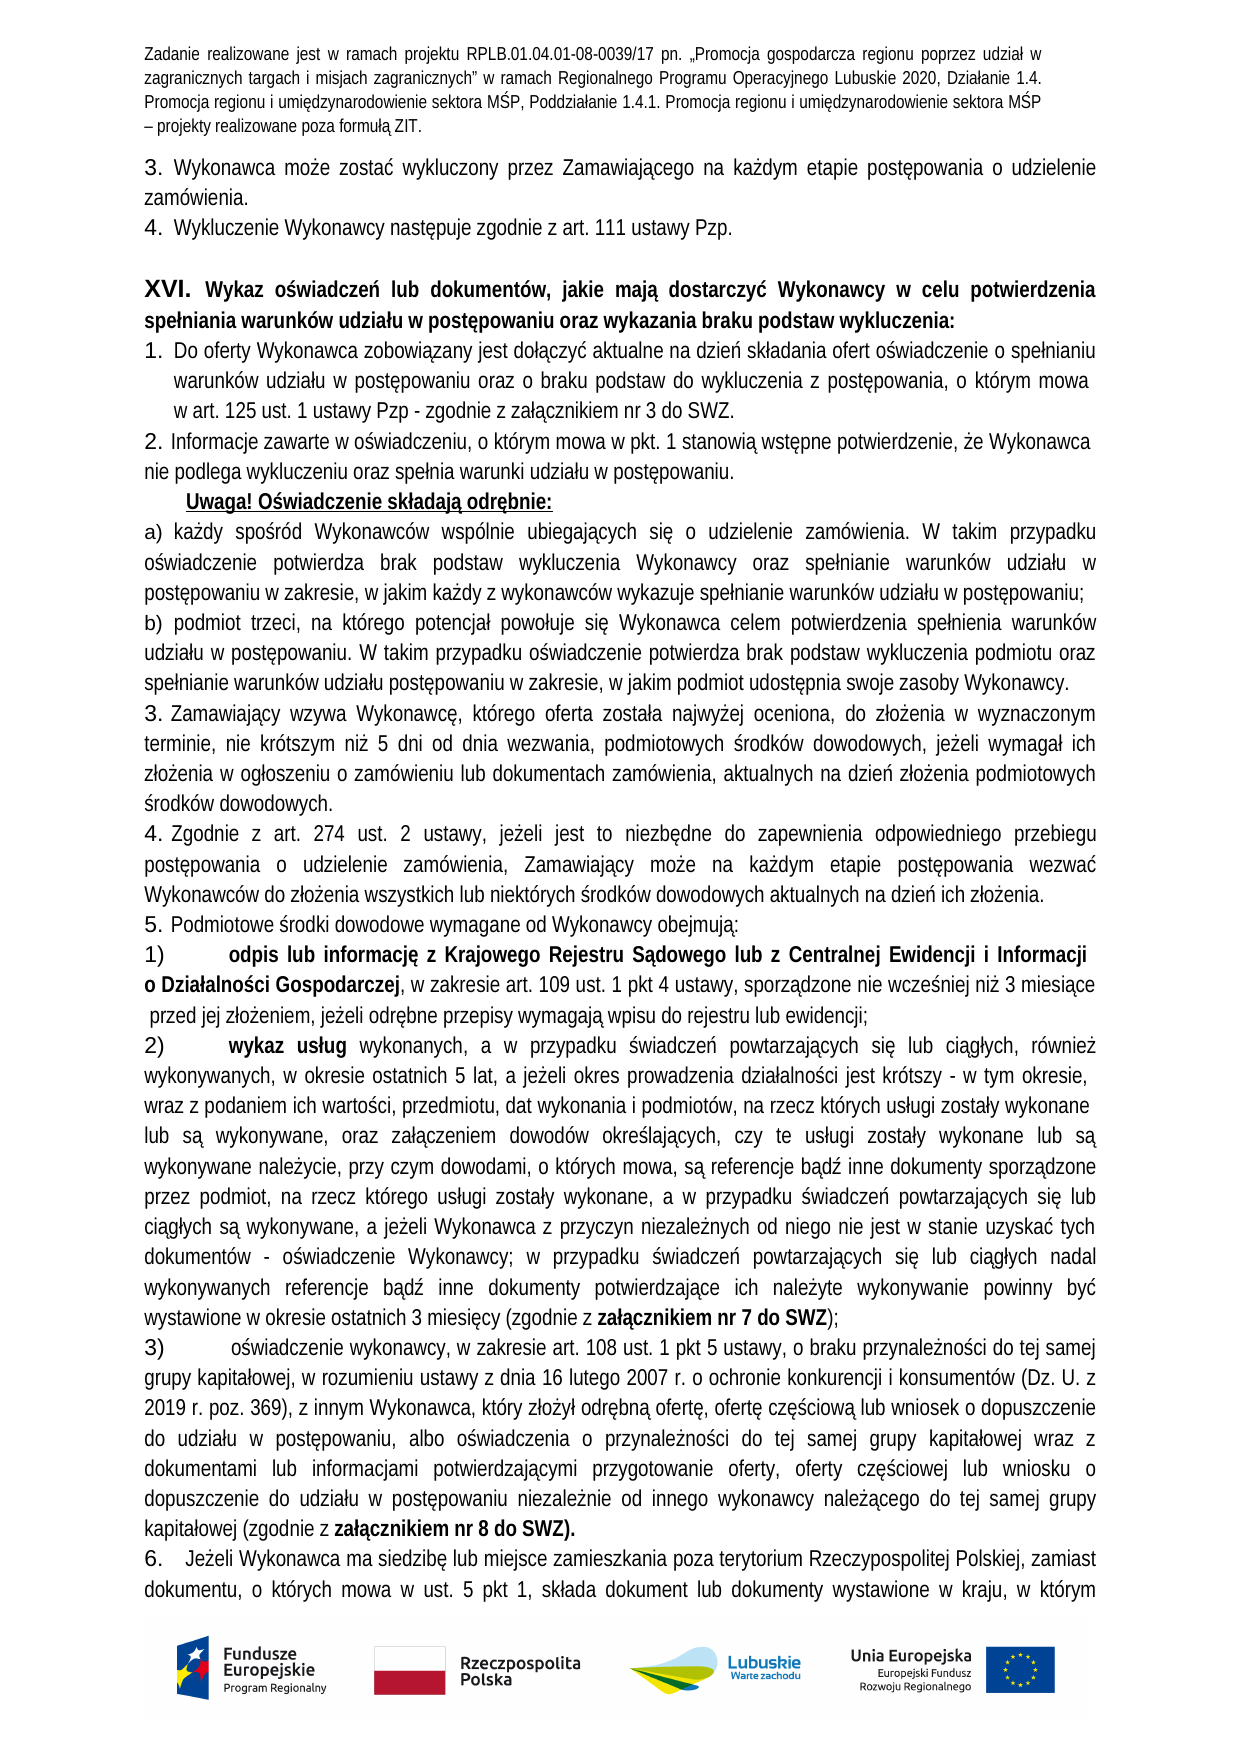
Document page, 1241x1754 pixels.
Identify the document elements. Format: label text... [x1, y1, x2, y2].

list Wykonawca może zostać wykluczony przez Zamawiającego na każdym etapie postępowania o udzielenie zamówienia. [144, 153, 1097, 210]
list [144, 1545, 1097, 1602]
list wykaz usług wykonanych, a w przypadku świadczeń powtarzających się lub ciągłych, również wykonywanych, w okresie ostatnich 5 lat, a jeżeli okres prowadzenia działalności jest krótszy - w tym okresie, wraz z podaniem ich wartości, przedmiotu, dat wykonania i podmiotów, na rzecz których usługi zostały wykonane lub są wykonywane, oraz załączeniem dowodów określających, czy te usługi zostały wykonane lub są wykonywane należycie, przy czym dowodami, o których mowa, są referencje bądź inne dokumenty sporządzone przez podmiot, na rzecz którego usługi zostały wykonane, a w przypadku świadczeń powtarzających się lub ciągłych są wykonywane, a jeżeli Wykonawca z przyczyn niezależnych od niego nie jest w stanie uzyskać tych dokumentów - oświadczenie Wykonawcy; w przypadku świadczeń powtarzających się lub ciągłych nadal wykonywanych referencje bądź inne dokumenty potwierdzające ich należyte wykonywanie powinny być wystawione w okresie ostatnich 3 miesięcy (zgodnie z załącznikiem nr 7 do SWZ); [144, 1032, 1097, 1330]
list Podmiotowe środki dowodowe wymagane od Wykonawcy obejmują: [144, 911, 1097, 937]
list Wykaz oświadczeń lub dokumentów, jakie mają dostarczyć Wykonawcy w celu potwierdzenia spełniania warunków udziału w postępowaniu oraz wykazania braku podstaw wykluczenia: [144, 274, 1097, 333]
list podmiot trzeci, na którego potencjał powołuje się Wykonawca celem potwierdzenia spełnienia warunków udziału w postępowaniu. W takim przypadku oświadczenie potwierdza brak podstaw wykluczenia podmiotu oraz spełnianie warunków udziału postępowaniu w zakresie, w jakim podmiot udostępnia swoje zasoby Wykonawcy. [144, 609, 1097, 696]
picture [144, 1617, 1090, 1720]
list każdy spośród Wykonawców wspólnie ubiegających się o udzielenie zamówienia. W takim przypadku oświadczenie potwierdza brak podstaw wykluczenia Wykonawcy oraz spełnianie warunków udziału w postępowaniu w zakresie, w jakim każdy z wykonawców wykazuje spełnianie warunków udziału w postępowaniu; [144, 518, 1097, 605]
list Zgodnie z art. 274 ust. 2 ustawy, jeżeli jest to niezbędne do zapewnienia odpowiedniego przebiegu postępowania o udzielenie zamówienia, Zamawiający może na każdym etapie postępowania wezwać Wykonawców do złożenia wszystkich lub niektórych środków dowodowych aktualnych na dzień ich złożenia. [144, 820, 1097, 907]
text Uwaga! Oświadczenie składają odrębnie: [144, 488, 1097, 514]
list Zamawiający wzywa Wykonawcę, którego oferta została najwyżej oceniona, do złożenia w wyznaczonym terminie, nie krótszym niż 5 dni od dnia wezwania, podmiotowych środków dowodowych, jeżeli wymagał ich złożenia w ogłoszeniu o zamówieniu lub dokumentach zamówienia, aktualnych na dzień złożenia podmiotowych środków dowodowych. [144, 699, 1097, 817]
list Do oferty Wykonawca zobowiązany jest dołączyć aktualne na dzień składania ofert oświadczenie o spełnianiu warunków udziału w postępowaniu oraz o braku podstaw do wykluczenia z postępowania, o którym mowa w art. 125 ust. 1 ustawy Pzp - zgodnie z załącznikiem nr 3 do SWZ. [144, 337, 1097, 424]
list oświadczenie wykonawcy, w zakresie art. 108 ust. 1 pkt 5 ustawy, o braku przynależności do tej samej grupy kapitałowej, w rozumieniu ustawy z dnia 16 lutego 2007 r. o ochronie konkurencji i konsumentów (Dz. U. z 2019 r. poz. 369), z innym Wykonawca, który złożył odrębną ofertę, ofertę częściową lub wniosek o dopuszczenie do udziału w postępowaniu, albo oświadczenia o przynależności do tej samej grupy kapitałowej wraz z dokumentami lub informacjami potwierdzającymi przygotowanie oferty, oferty częściowej lub wniosku o dopuszczenie do udziału w postępowaniu niezależnie od innego wykonawcy należącego do tej samej grupy kapitałowej (zgodnie z załącznikiem nr 8 do SWZ). [144, 1334, 1097, 1542]
list Wykluczenie Wykonawcy następuje zgodnie z art. 111 ustawy Pzp. [144, 214, 1097, 240]
list Informacje zawarte w oświadczeniu, o którym mowa w pkt. 1 stanowią wstępne potwierdzenie, że Wykonawca nie podlega wykluczeniu oraz spełnia warunki udziału w postępowaniu. [144, 428, 1097, 484]
list odpis lub informację z Krajowego Rejestru Sądowego lub z Centralnej Ewidencji i Informacji o Działalności Gospodarczej, w zakresie art. 109 ust. 1 pkt 4 ustawy, sporządzone nie wcześniej niż 3 miesiące przed jej złożeniem, jeżeli odrębne przepisy wymagają wpisu do rejestru lub ewidencji; [144, 941, 1097, 1028]
